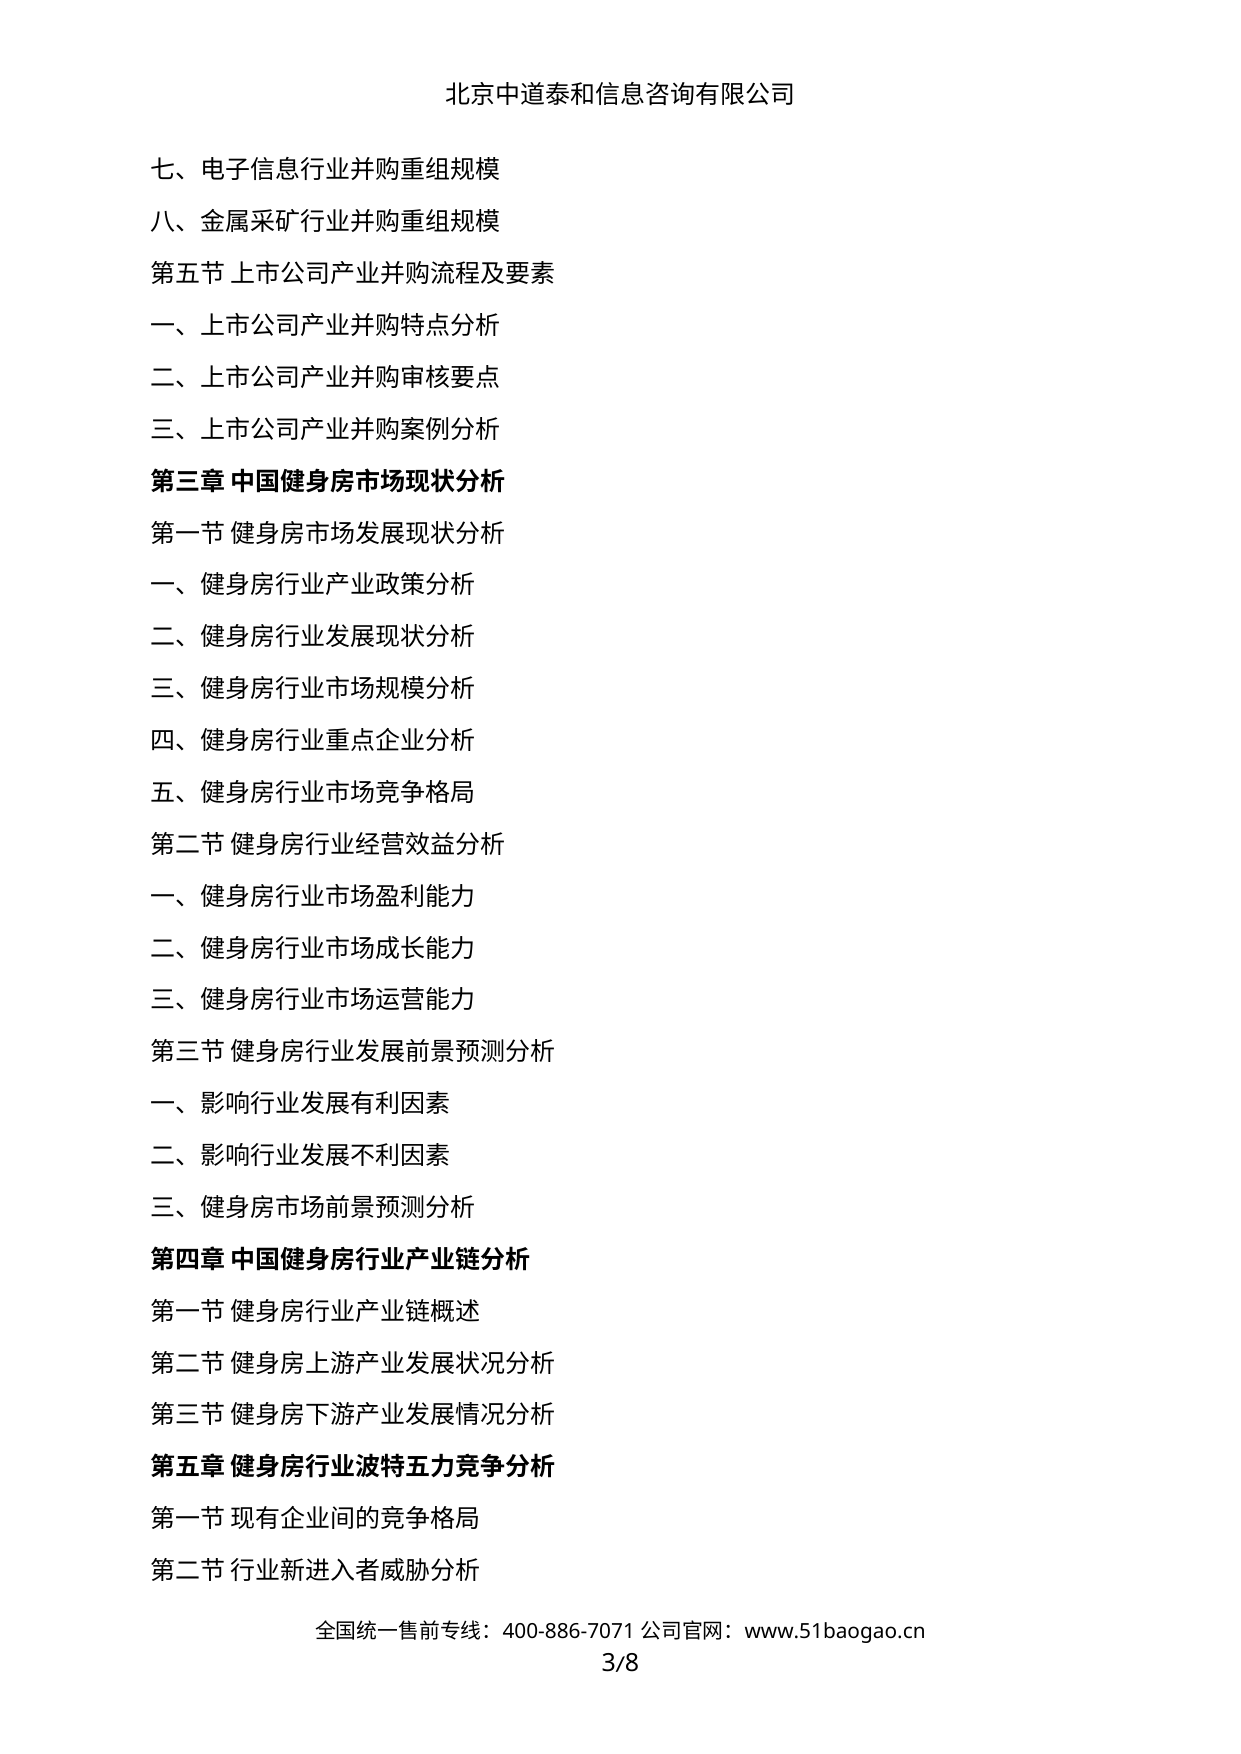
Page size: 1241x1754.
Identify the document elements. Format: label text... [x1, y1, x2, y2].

text 七、电子信息行业并购重组规模 [150, 150, 1090, 186]
text 第一节 现有企业间的竞争格局 [150, 1499, 1090, 1535]
text 二、上市公司产业并购审核要点 [150, 357, 1090, 394]
text 二、健身房行业发展现状分析 [150, 617, 1090, 653]
text 第二节 健身房上游产业发展状况分析 [150, 1343, 1090, 1379]
text 八、金属采矿行业并购重组规模 [150, 202, 1090, 238]
text 第三节 健身房下游产业发展情况分析 [150, 1395, 1090, 1431]
text 第五节 上市公司产业并购流程及要素 [150, 254, 1090, 290]
text 一、健身房行业产业政策分析 [150, 565, 1090, 601]
text 一、影响行业发展有利因素 [150, 1084, 1090, 1120]
text 四、健身房行业重点企业分析 [150, 721, 1090, 757]
text 二、影响行业发展不利因素 [150, 1136, 1090, 1172]
text 第三节 健身房行业发展前景预测分析 [150, 1032, 1090, 1068]
text 一、健身房行业市场盈利能力 [150, 876, 1090, 912]
text 第三章 中国健身房市场现状分析 [150, 461, 1090, 497]
text 一、上市公司产业并购特点分析 [150, 306, 1090, 342]
text 第一节 健身房市场发展现状分析 [150, 513, 1090, 549]
text 二、健身房行业市场成长能力 [150, 928, 1090, 964]
text 第二节 行业新进入者威胁分析 [150, 1551, 1090, 1587]
text 第五章 健身房行业波特五力竞争分析 [150, 1447, 1090, 1483]
text 三、健身房行业市场规模分析 [150, 669, 1090, 705]
text 五、健身房行业市场竞争格局 [150, 772, 1090, 809]
text 第二节 健身房行业经营效益分析 [150, 824, 1090, 861]
text 第四章 中国健身房行业产业链分析 [150, 1239, 1090, 1276]
text 第一节 健身房行业产业链概述 [150, 1291, 1090, 1327]
text 三、健身房市场前景预测分析 [150, 1187, 1090, 1224]
text 三、上市公司产业并购案例分析 [150, 409, 1090, 446]
text 三、健身房行业市场运营能力 [150, 980, 1090, 1016]
